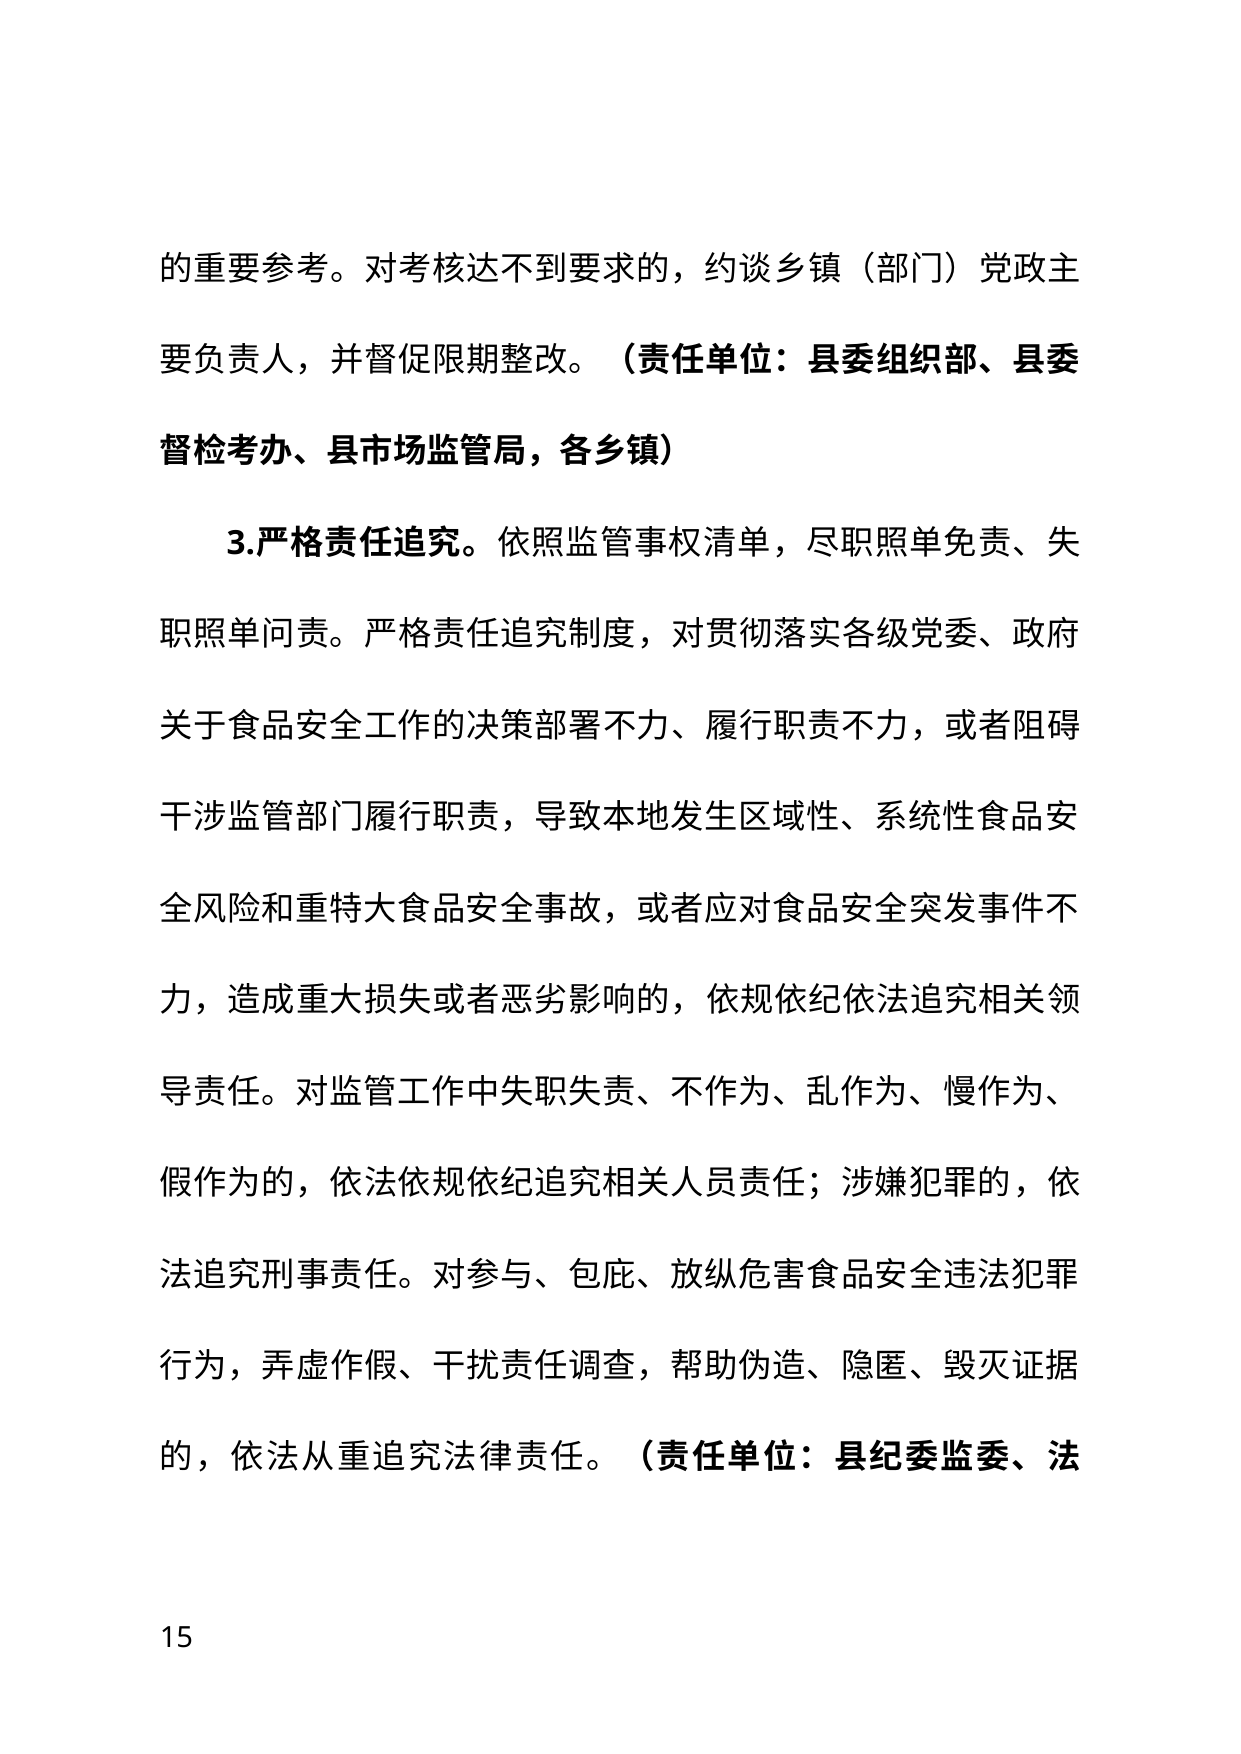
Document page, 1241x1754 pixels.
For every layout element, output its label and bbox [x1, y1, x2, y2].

list [159, 494, 1081, 1500]
list [159, 220, 1081, 494]
